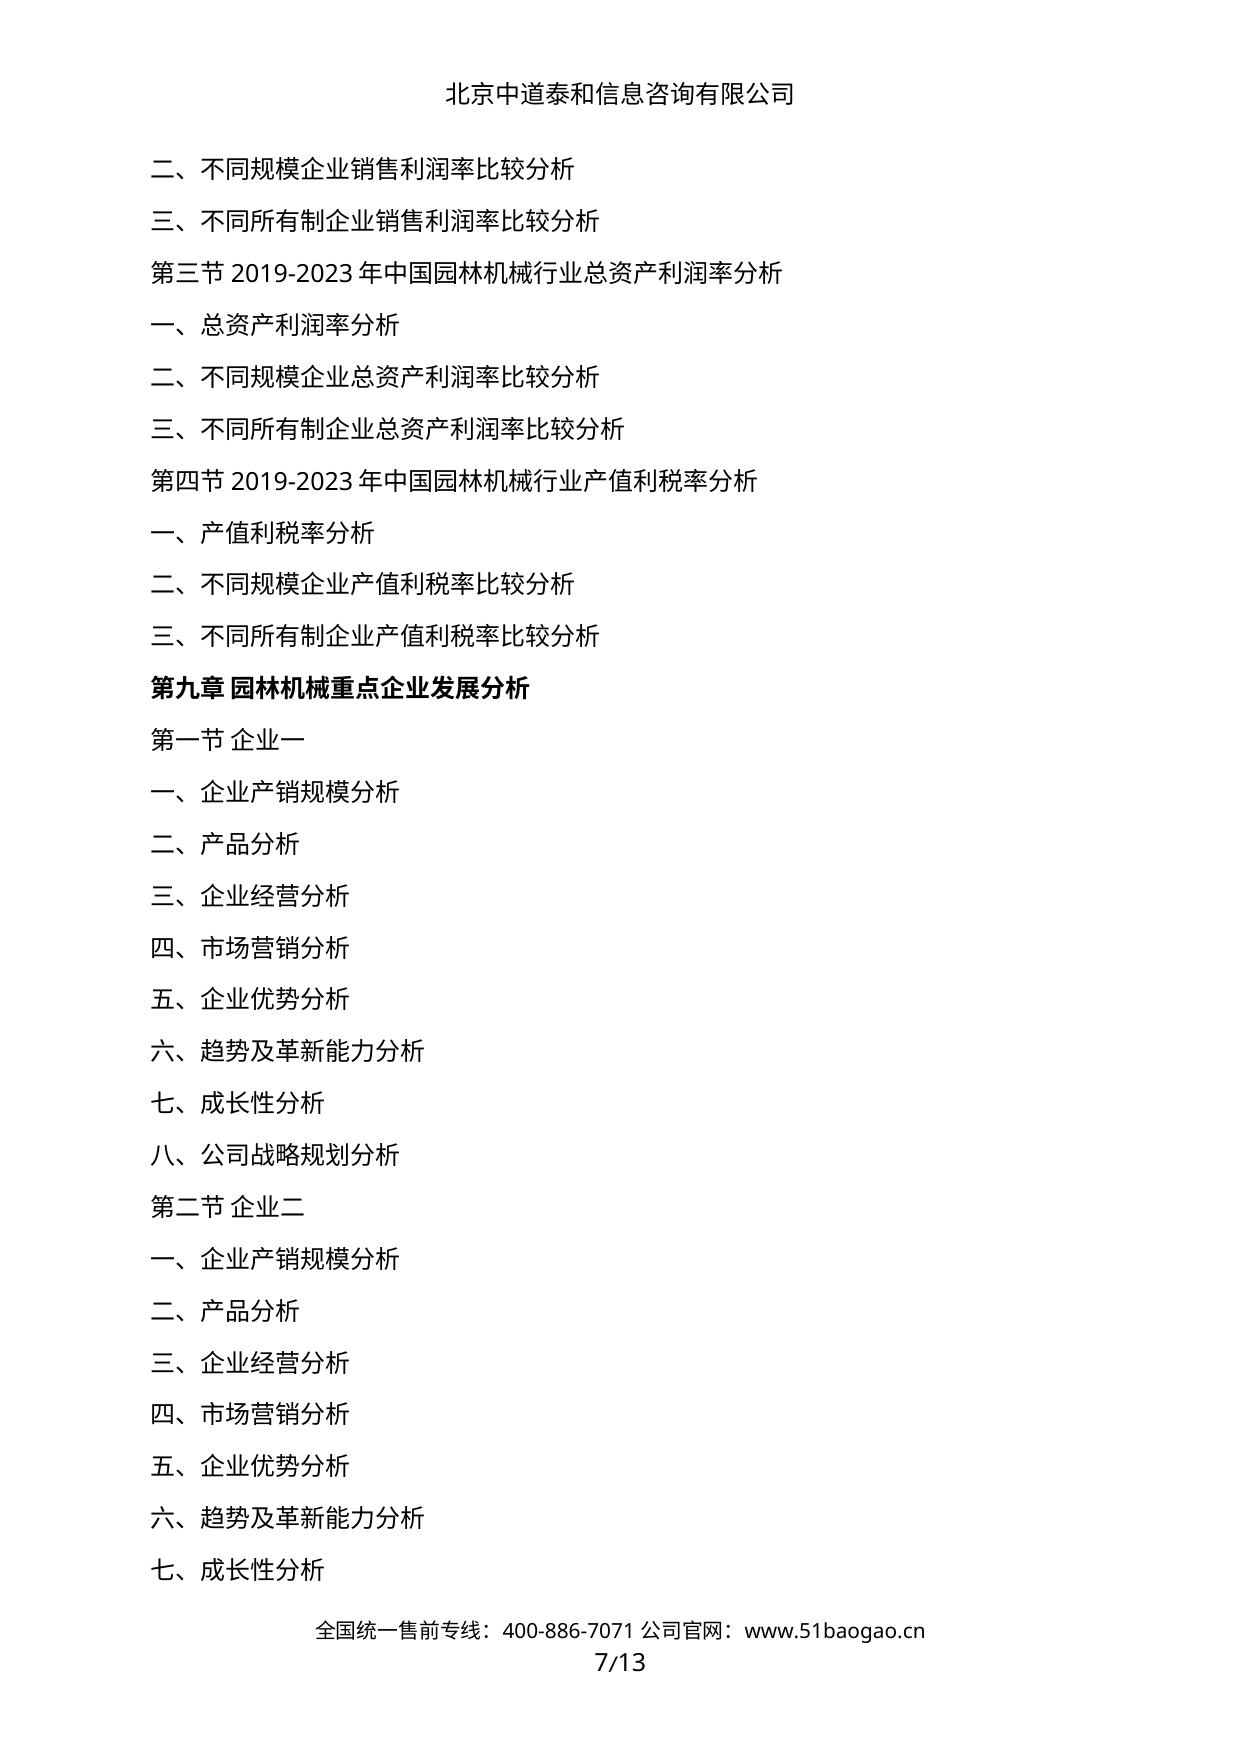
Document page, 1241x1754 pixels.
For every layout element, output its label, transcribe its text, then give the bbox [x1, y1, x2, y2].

text 七、成长性分析 [150, 1084, 1090, 1120]
text 三、不同所有制企业产值利税率比较分析 [150, 617, 1090, 653]
text 二、不同规模企业产值利税率比较分析 [150, 565, 1090, 601]
text 第二节 企业二 [150, 1187, 1090, 1224]
text 一、企业产销规模分析 [150, 1239, 1090, 1276]
text 三、不同所有制企业总资产利润率比较分析 [150, 409, 1090, 446]
text 二、产品分析 [150, 824, 1090, 861]
text 三、企业经营分析 [150, 876, 1090, 912]
text 二、不同规模企业总资产利润率比较分析 [150, 357, 1090, 394]
text 一、企业产销规模分析 [150, 772, 1090, 809]
text 四、市场营销分析 [150, 1395, 1090, 1431]
text 五、企业优势分析 [150, 980, 1090, 1016]
text 三、不同所有制企业销售利润率比较分析 [150, 202, 1090, 238]
text 七、成长性分析 [150, 1551, 1090, 1587]
text 六、趋势及革新能力分析 [150, 1032, 1090, 1068]
text 第四节 2019-2023年中国园林机械行业产值利税率分析 [150, 461, 1090, 497]
text 六、趋势及革新能力分析 [150, 1499, 1090, 1535]
text 三、企业经营分析 [150, 1343, 1090, 1379]
text 二、产品分析 [150, 1291, 1090, 1327]
text 第一节 企业一 [150, 721, 1090, 757]
text 一、产值利税率分析 [150, 513, 1090, 549]
text 第九章 园林机械重点企业发展分析 [150, 669, 1090, 705]
text 一、总资产利润率分析 [150, 306, 1090, 342]
text 四、市场营销分析 [150, 928, 1090, 964]
text 二、不同规模企业销售利润率比较分析 [150, 150, 1090, 186]
text 五、企业优势分析 [150, 1447, 1090, 1483]
text 第三节 2019-2023年中国园林机械行业总资产利润率分析 [150, 254, 1090, 290]
text 八、公司战略规划分析 [150, 1136, 1090, 1172]
